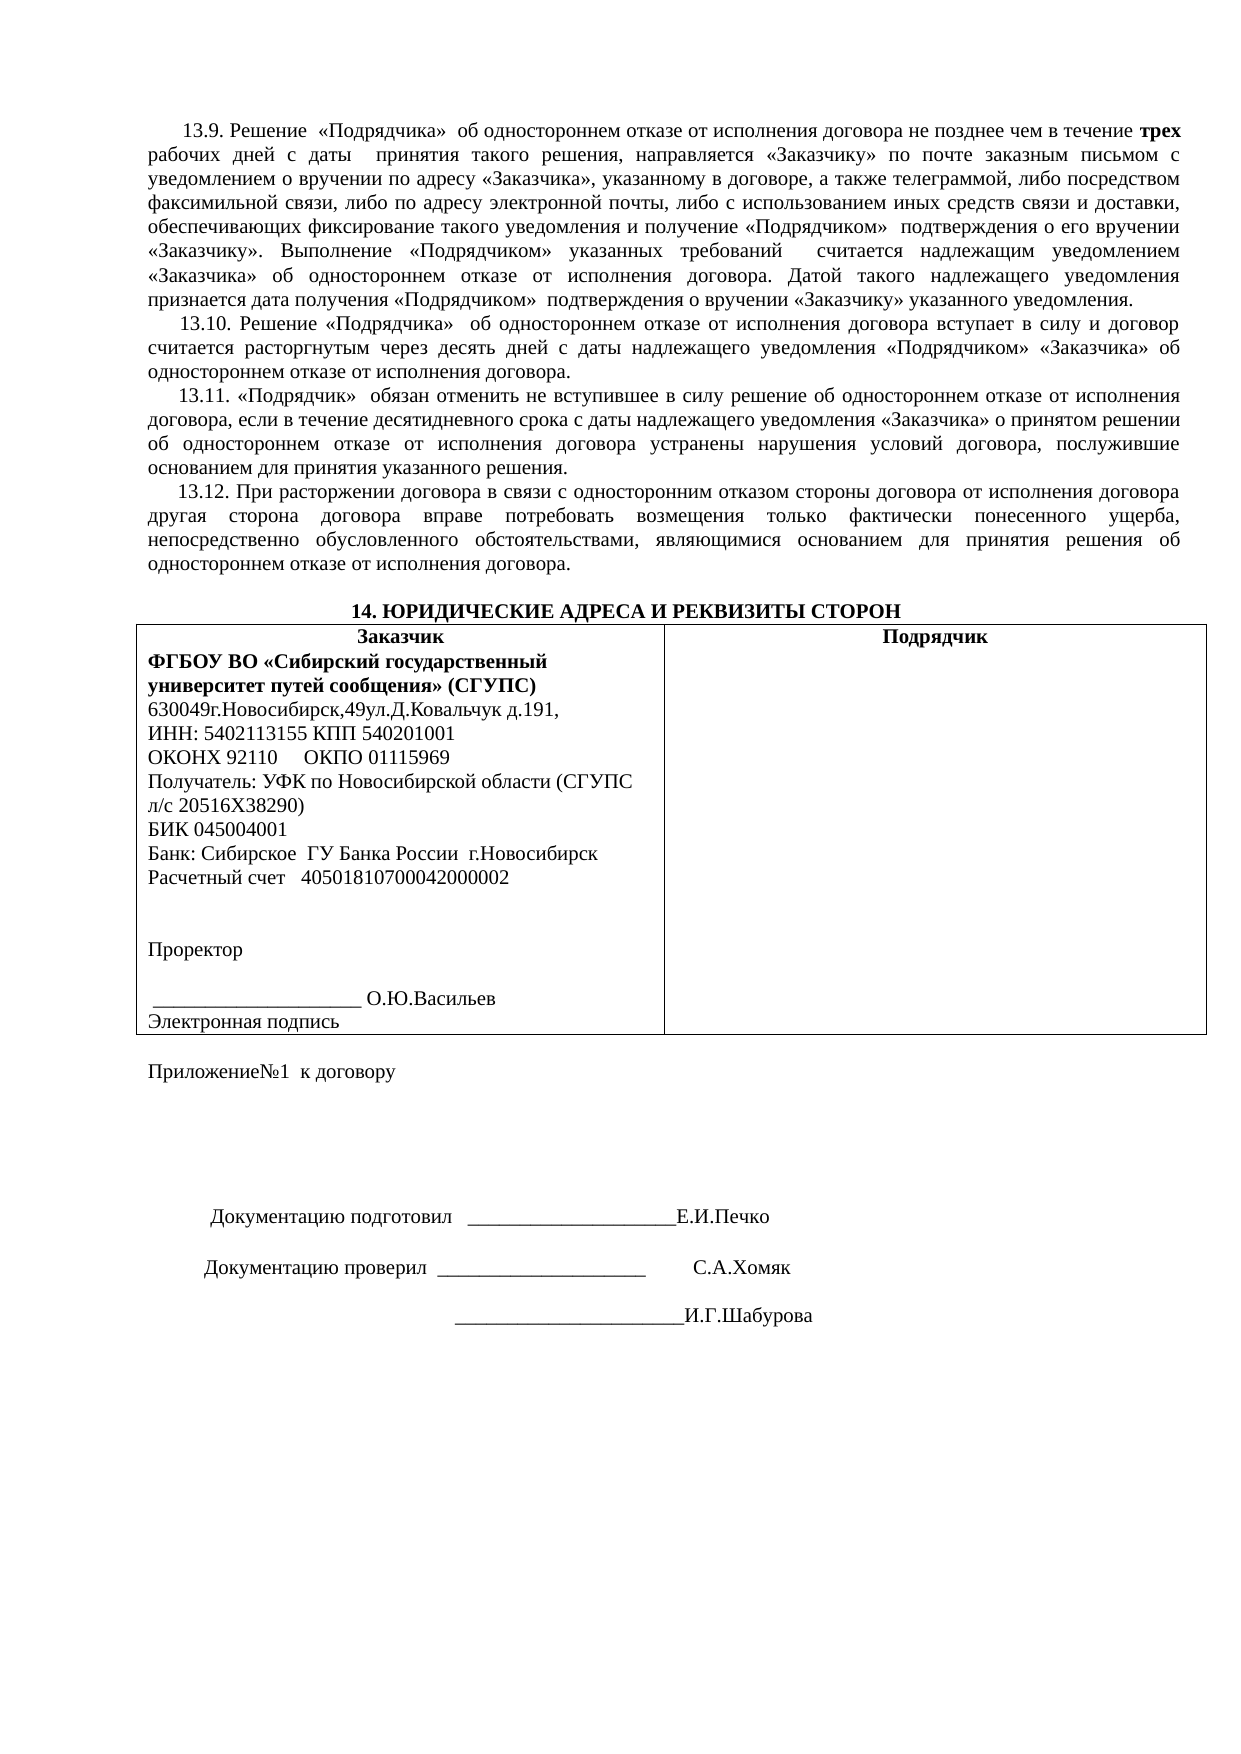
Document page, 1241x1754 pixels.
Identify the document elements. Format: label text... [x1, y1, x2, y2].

table_header Подрядчик [665, 625, 1206, 1033]
text 13.11. «Подрядчик» обязан отменить не вступившее в силу решение об одностороннем отказе от исполнения договора, если в течение десятидневного срока с даты надлежащего уведомления «Заказчика» о принятом решении об одностороннем отказе от исполнения договора устранены нарушения условий договора, послужившие основанием для принятия указанного решения. [148, 383, 1181, 479]
text Документацию проверил ____________________ С.А.Хомяк [148, 1255, 1181, 1279]
text Документацию подготовил ____________________Е.И.Печко [148, 1204, 1181, 1228]
text ______________________И.Г.Шабурова [148, 1303, 1181, 1327]
table_header Заказчик ФГБОУ ВО «Сибирский государственный университет путей сообщения» (СГУПС) 630049г.Новосибирск,49ул.Д.Ковальчук д.191, ИНН: 5402113155 КПП 540201001 ОКОНХ 92110 ОКПО 01115969 Получатель: УФК по Новосибирской области (СГУПС л/с 20516Х38290) БИК 045004001 Банк: Сибирское ГУ Банка России г.Новосибирск Расчетный счет 40501810700042000002 Проректор ____________________ О.Ю.Васильев Электронная подпись [137, 625, 664, 1033]
text Приложение№1 к договору [148, 1059, 1181, 1083]
text 14. ЮРИДИЧЕСКИЕ АДРЕСА И РЕКВИЗИТЫ СТОРОН [148, 599, 1181, 623]
text 13.12. При расторжении договора в связи с односторонним отказом стороны договора от исполнения договора другая сторона договора вправе потребовать возмещения только фактически понесенного ущерба, непосредственно обусловленного обстоятельствами, являющимися основанием для принятия решения об одностороннем отказе от исполнения договора. [148, 479, 1181, 575]
text 13.10. Решение «Подрядчика» об одностороннем отказе от исполнения договора вступает в силу и договор считается расторгнутым через десять дней с даты надлежащего уведомления «Подрядчиком» «Заказчика» об одностороннем отказе от исполнения договора. [148, 311, 1181, 383]
text 13.9. Решение «Подрядчика» об одностороннем отказе от исполнения договора не позднее чем в течение трех рабочих дней с даты принятия такого решения, направляется «Заказчику» по почте заказным письмом с уведомлением о вручении по адресу «Заказчика», указанному в договоре, а также телеграммой, либо посредством факсимильной связи, либо по адресу электронной почты, либо с использованием иных средств связи и доставки, обеспечивающих фиксирование такого уведомления и получение «Подрядчиком» подтверждения о его вручении «Заказчику». Выполнение «Подрядчиком» указанных требований считается надлежащим уведомлением «Заказчика» об одностороннем отказе от исполнения договора. Датой такого надлежащего уведомления признается дата получения «Подрядчиком» подтверждения о вручении «Заказчику» указанного уведомления. [148, 118, 1181, 311]
